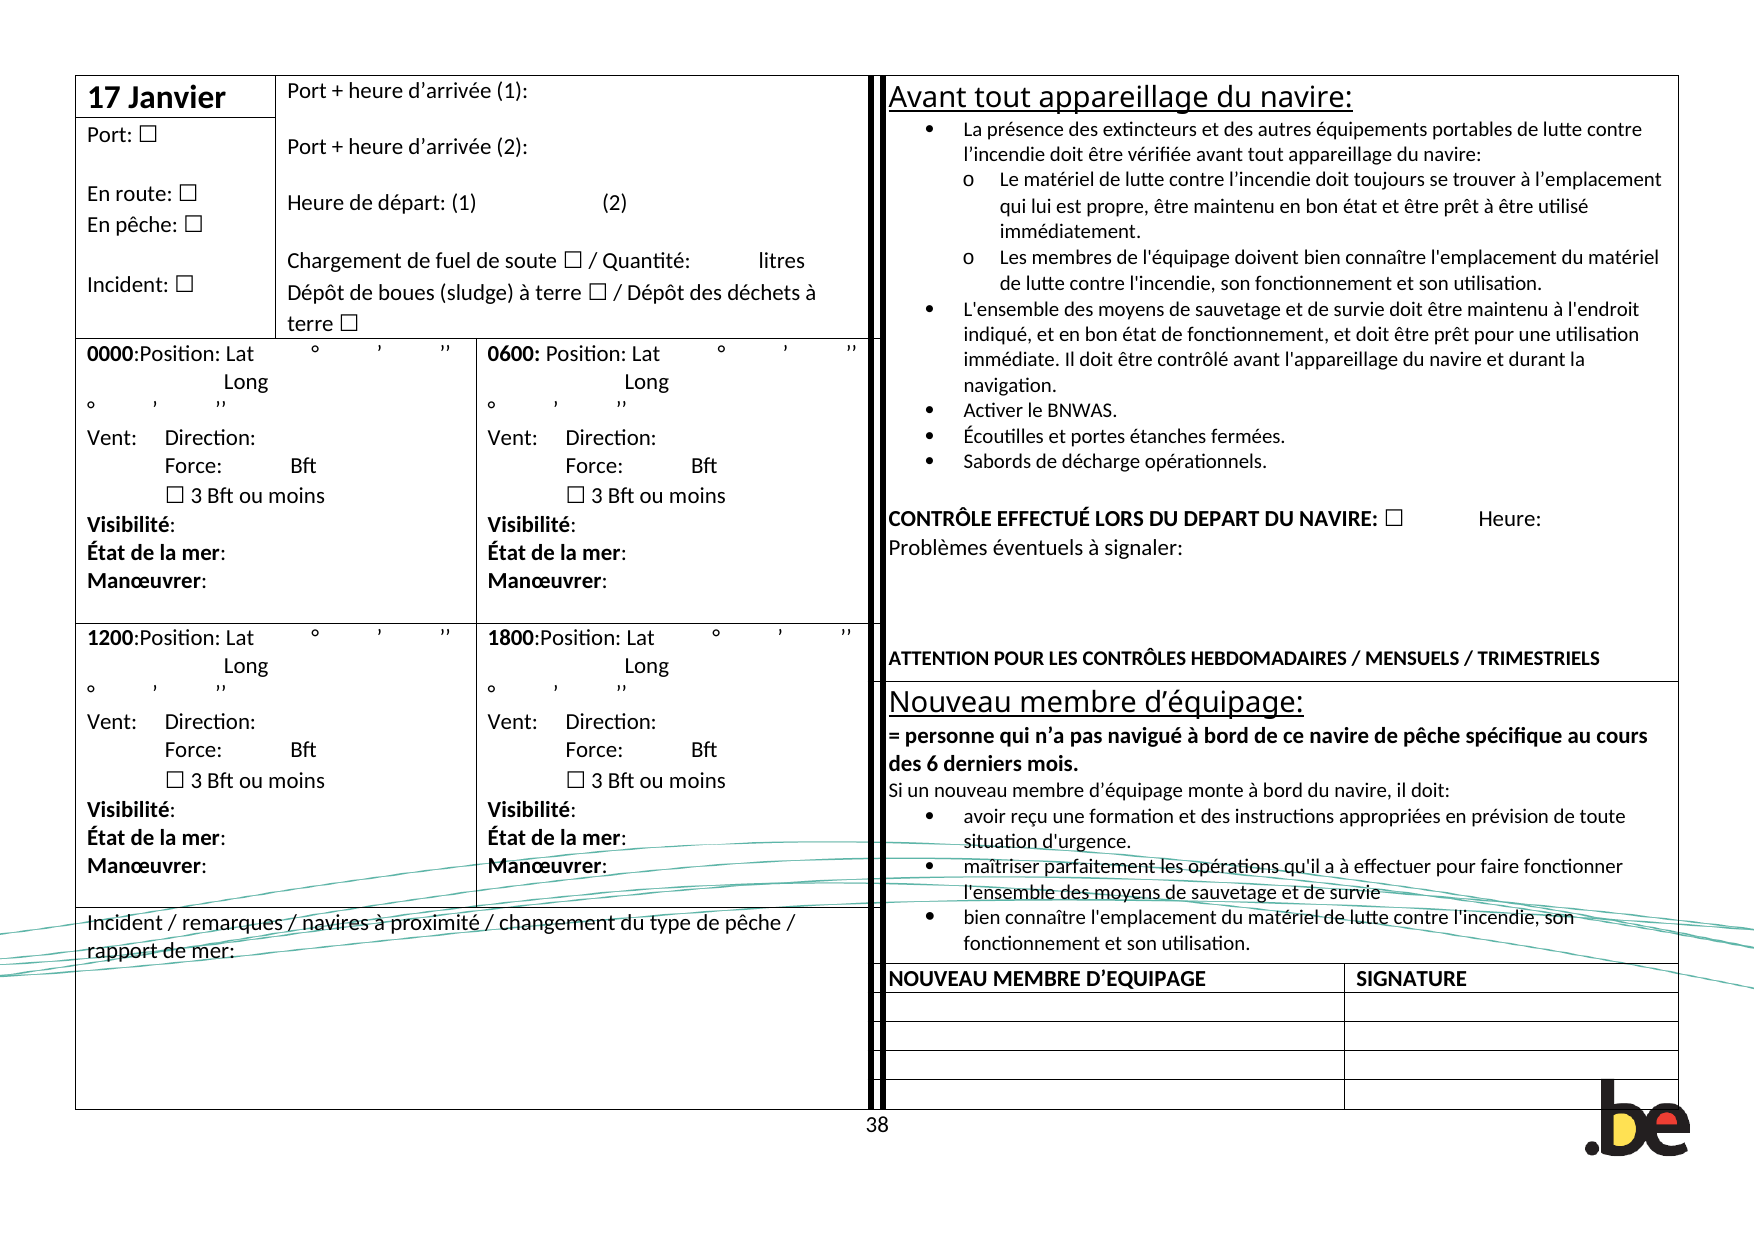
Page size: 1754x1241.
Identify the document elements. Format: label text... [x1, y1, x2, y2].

picture [0, 797, 1754, 1241]
table_cell Nouveau membre d’équipage: = personne qui n’a pas navigué à bord de ce navire de pêche spécifique au cours des 6 derniers mois. Si un nouveau membre d’équipage monte à bord du navire, il doit: avoir reçu une formation et des instructions appropriées en prévision de toute situation d'urgence. maîtriser parfaitement les opérations qu'il a à effectuer pour faire fonctionner l'ensemble des moyens de sauvetage et de survie bien connaître l'emplacement du matériel de lutte contre l'incendie, son fonctionnement et son utilisation. [886, 682, 1678, 963]
table_cell 0600: Position: Lat ° ’ ’’ Long ° ’ ’’ Vent: Direction: Force: Bft 3 Bft ou moins Visibilité: État de la mer: Manœuvrer: [477, 339, 868, 622]
table_cell [886, 993, 1344, 1021]
table_cell [886, 1051, 1344, 1079]
table_cell Port: En route: En pêche: Incident: [76, 118, 275, 338]
table_cell SIGNATURE [1345, 964, 1678, 992]
table_cell NOUVEAU MEMBRE D’EQUIPAGE [886, 964, 1344, 992]
table_cell [886, 1080, 1344, 1108]
table_cell 0000:Position: Lat ° ’ ’’ Long ° ’ ’’ Vent: Direction: Force: Bft 3 Bft ou moins Visibilité: État de la mer: Manœuvrer: [76, 339, 476, 622]
table_cell [1345, 1022, 1678, 1050]
table_cell [1345, 993, 1678, 1021]
table_cell 1800:Position: Lat ° ’ ’’ Long ° ’ ’’ Vent: Direction: Force: Bft 3 Bft ou moins Visibilité: État de la mer: Manœuvrer: [477, 624, 868, 907]
table_cell Incident / remarques / navires à proximité / changement du type de pêche / rapport de mer: [76, 908, 868, 1108]
table_cell 1200:Position: Lat ° ’ ’’ Long ° ’ ’’ Vent: Direction: Force: Bft 3 Bft ou moins Visibilité: État de la mer: Manœuvrer: [76, 624, 476, 907]
table_cell [886, 1022, 1344, 1050]
table_header Port + heure d’arrivée (1): Port + heure d’arrivée (2): Heure de départ: (1) (2) Chargement de fuel de soute / Quantité: litres Dépôt de boues (sludge) à terre / Dépôt des déchets à terre [276, 76, 868, 338]
table_header Avant tout appareillage du navire: La présence des extincteurs et des autres équipements portables de lutte contre l’incendie doit être vérifiée avant tout appareillage du navire: Le matériel de lutte contre l’incendie doit toujours se trouver à l’emplacement qui lui est propre, être maintenu en bon état et être prêt à être utilisé immédiatement. Les membres de l'équipage doivent bien connaître l'emplacement du matériel de lutte contre l'incendie, son fonctionnement et son utilisation. L'ensemble des moyens de sauvetage et de survie doit être maintenu à l'endroit indiqué, et en bon état de fonctionnement, et doit être prêt pour une utilisation immédiate. Il doit être contrôlé avant l'appareillage du navire et durant la navigation. Activer le BNWAS. Écoutilles et portes étanches fermées. Sabords de décharge opérationnels. CONTRÔLE EFFECTUÉ LORS DU DEPART DU NAVIRE: Heure: Problèmes éventuels à signaler: ATTENTION POUR LES CONTRÔLES HEBDOMADAIRES / MENSUELS / TRIMESTRIELS [886, 76, 1678, 681]
table_header 17 Janvier [76, 76, 275, 117]
table_cell [1345, 1051, 1678, 1079]
table_cell [1345, 1080, 1678, 1108]
